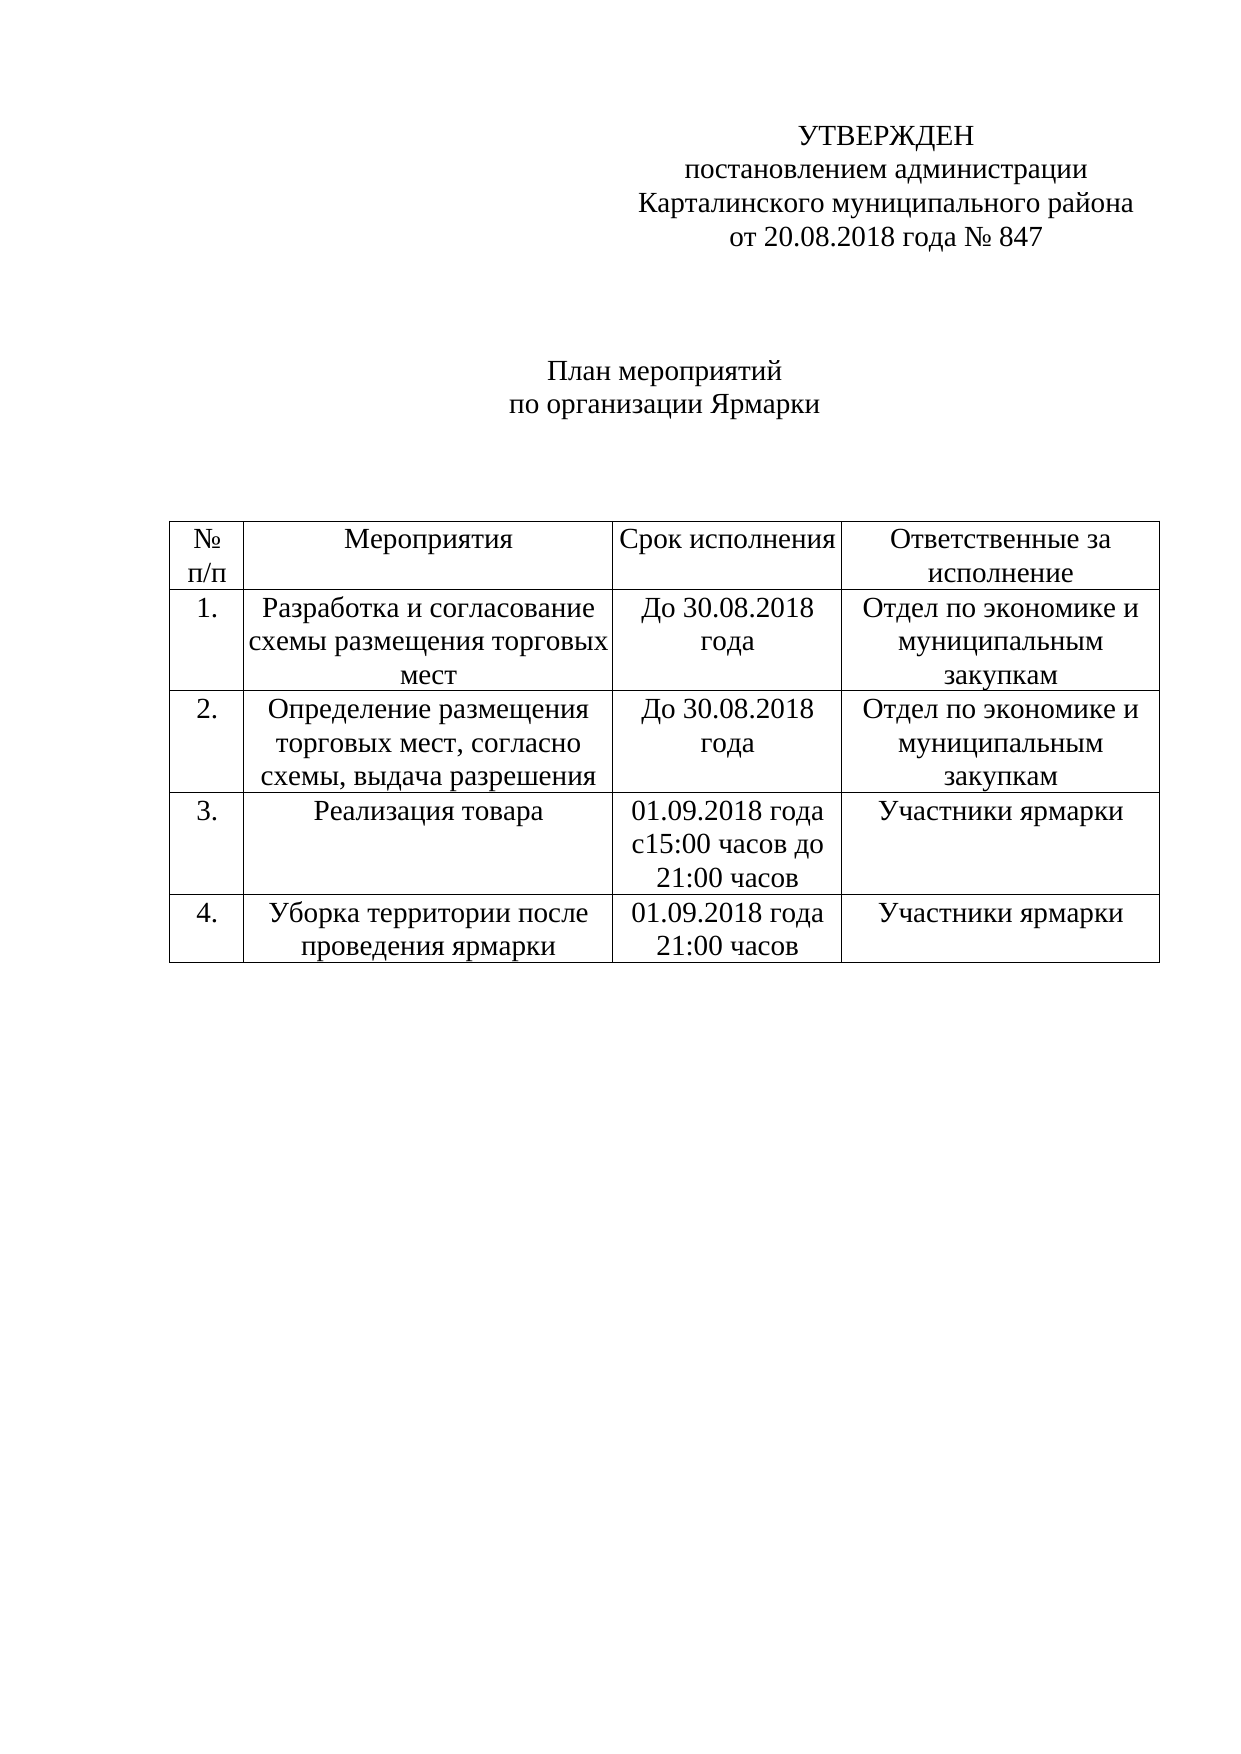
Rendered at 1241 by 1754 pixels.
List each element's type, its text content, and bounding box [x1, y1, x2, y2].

table_cell 1. [170, 590, 243, 690]
table_cell 3. [170, 793, 243, 894]
table_header № п/п [170, 522, 243, 589]
table_cell До 30.08.2018 года [613, 590, 841, 690]
table_cell Участники ярмарки [842, 793, 1159, 894]
table_cell Уборка территории после проведения ярмарки [244, 895, 612, 962]
table_header Срок исполнения [613, 522, 841, 589]
table_cell 2. [170, 691, 243, 792]
text Карталинского муниципального района [620, 185, 1152, 219]
table_cell До 30.08.2018 года [613, 691, 841, 792]
text УТВЕРЖДЕН [620, 118, 1152, 152]
table_cell Определение размещения торговых мест, согласно схемы, выдача разрешения [244, 691, 612, 792]
text План мероприятий [177, 353, 1152, 386]
table_cell Разработка и согласование схемы размещения торговых мест [244, 590, 612, 690]
table_cell 4. [170, 895, 243, 962]
table_cell Отдел по экономике и муниципальным закупкам [842, 590, 1159, 690]
table_cell 01.09.2018 года с15:00 часов до 21:00 часов [613, 793, 841, 894]
table_header Мероприятия [244, 522, 612, 589]
table_cell Отдел по экономике и муниципальным закупкам [842, 691, 1159, 792]
text по организации Ярмарки [177, 386, 1152, 420]
text постановлением администрации [620, 152, 1152, 185]
table_cell Реализация товара [244, 793, 612, 894]
table_cell Участники ярмарки [842, 895, 1159, 962]
table_cell 01.09.2018 года 21:00 часов [613, 895, 841, 962]
table_header Ответственные за исполнение [842, 522, 1159, 589]
text от 20.08.2018 года № 847 [620, 219, 1152, 252]
